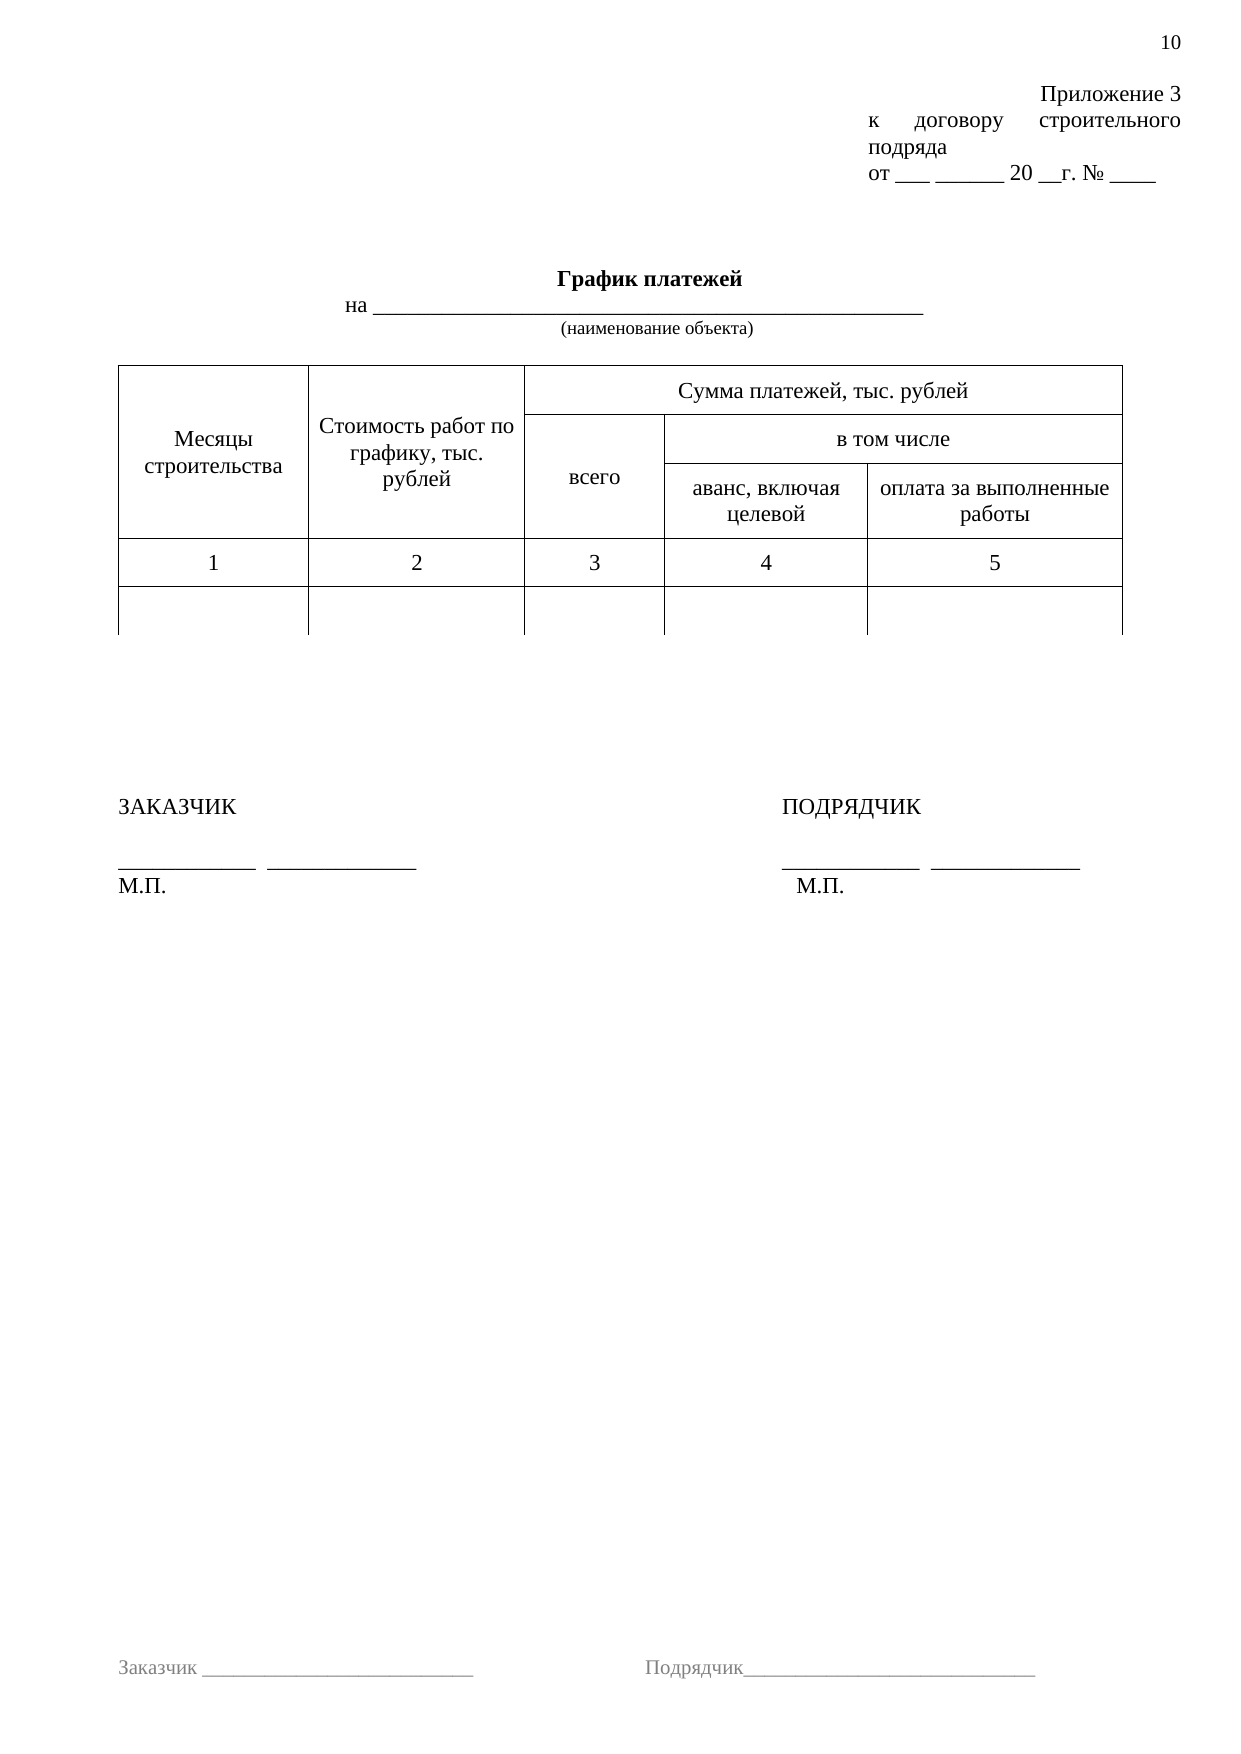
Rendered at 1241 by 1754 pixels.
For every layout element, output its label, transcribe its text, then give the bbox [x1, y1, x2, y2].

text к договору строительного подряда [868, 106, 1181, 159]
table_cell [525, 587, 664, 635]
table_cell [868, 587, 1122, 635]
table_header Сумма платежей, тыс. рублей [525, 366, 1122, 414]
table_cell [309, 587, 524, 635]
table_header Стоимость работ по графику, тыс. рублей [309, 366, 524, 537]
text ____________ _____________ ____________ _____________ [118, 846, 1181, 872]
table_cell всего [525, 415, 664, 537]
table_cell 1 [119, 539, 308, 586]
table_cell [665, 587, 867, 635]
table_cell 4 [665, 539, 867, 586]
table_cell аванс, включая целевой [665, 464, 867, 537]
text (наименование объекта) [118, 317, 1181, 339]
text График платежей [118, 264, 1181, 291]
table_header Месяцы строительства [119, 366, 308, 537]
text ЗАКАЗЧИК ПОДРЯДЧИК [118, 793, 1181, 819]
table_cell 2 [309, 539, 524, 586]
table_cell 5 [868, 539, 1122, 586]
table_cell [119, 587, 308, 635]
text М.П. М.П. [118, 872, 1181, 898]
text Приложение 3 [118, 80, 1181, 106]
table_cell оплата за выполненные работы [868, 464, 1122, 537]
text на ________________________________________________ [118, 291, 1181, 317]
table_cell в том числе [665, 415, 1122, 462]
text от ___ ______ 20 __г. № ____ [793, 159, 1181, 186]
table_cell 3 [525, 539, 664, 586]
